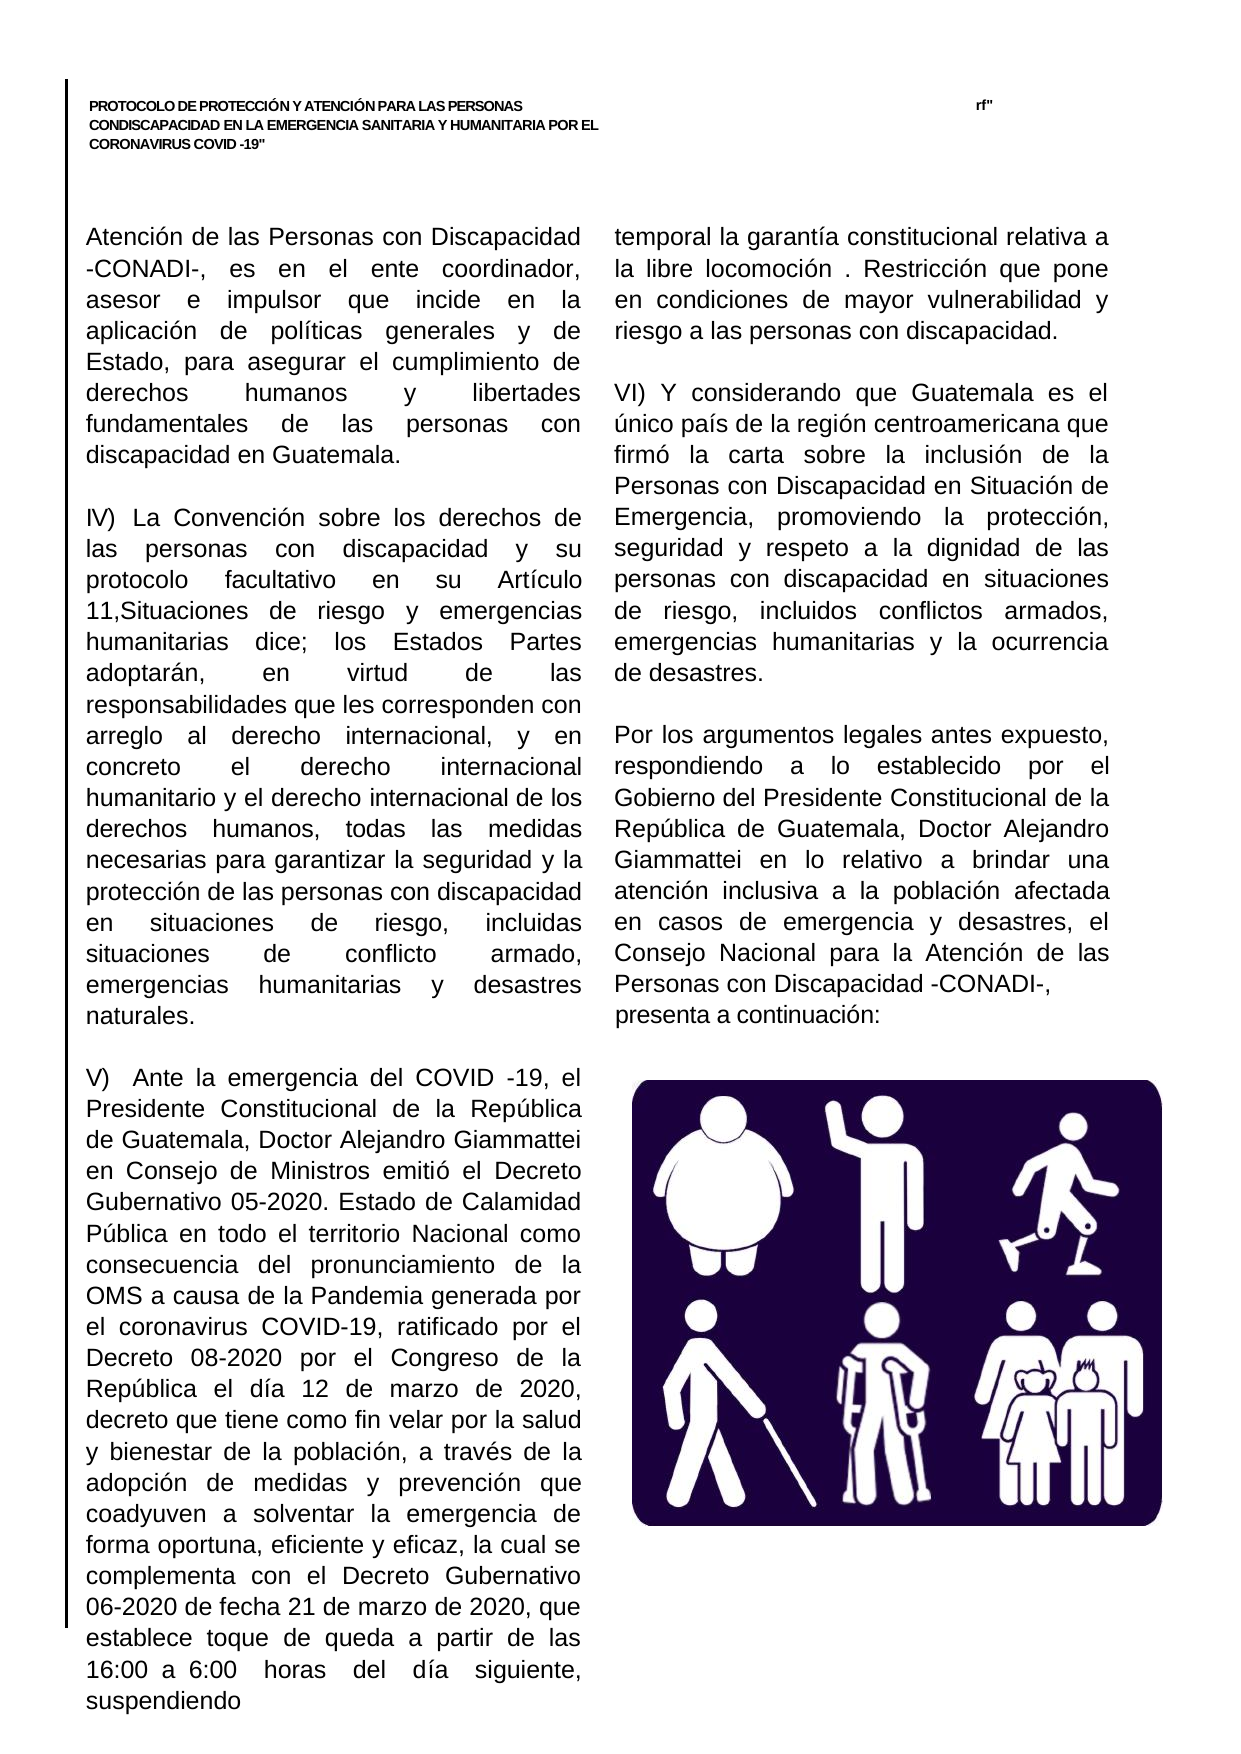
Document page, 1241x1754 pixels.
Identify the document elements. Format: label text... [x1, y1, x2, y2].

text Atención de las Personas con Discapacidad -CONADI-, es en el ente coordinador, asesor e impulsor que incide en la aplicación de políticas generales y de Estado, para asegurar el cumplimiento de derechos humanos y libertades fundamentales de las personas con discapacidad en Guatemala. [86, 221, 581, 470]
text VI) Y considerando que Guatemala es el único país de la región centroamericana que firmó la carta sobre la inclusión de la Personas con Discapacidad en Situación de Emergencia, promoviendo la protección, seguridad y respeto a la dignidad de las personas con discapacidad en situaciones de riesgo, incluidos conflictos armados, emergencias humanitarias y la ocurrencia de desastres. [614, 376, 1109, 688]
list Ante la emergencia del COVID -19, el Presidente Constitucional de la República de Guatemala, Doctor Alejandro Giammattei en Consejo de Ministros emitió el Decreto Gubernativo 05-2020. Estado de Calamidad Pública en todo el territorio Nacional como consecuencia del pronunciamiento de la OMS a causa de la Pandemia generada por el coronavirus COVID-19, ratificado por el Decreto 08-2020 por el Congreso de la República el día 12 de marzo de 2020, decreto que tiene como fin velar por la salud y bienestar de la población, a través de la adopción de medidas y prevención que coadyuven a solventar la emergencia de forma oportuna, eficiente y eficaz, la cual se complementa con el Decreto Gubernativo 06-2020 de fecha 21 de marzo de 2020, que establece toque de queda a partir de las 16:00 a 6:00 horas del día siguiente, suspendiendo [86, 1061, 582, 1715]
picture [632, 1080, 1163, 1526]
text PROTOCOLO DE PROTECCIÓN Y ATENCIÓN PARA LAS PERSONAS CONDISCAPACIDAD EN LA EMERGENCIA SANITARIA Y HUMANITARIA POR EL CORONAVIRUS COVID -19" [89, 97, 620, 153]
text temporal la garantía constitucional relativa a la libre locomoción . Restricción que pone en condiciones de mayor vulnerabilidad y riesgo a las personas con discapacidad. [614, 221, 1109, 346]
text presenta a continuación: [615, 1001, 1110, 1029]
list La Convención sobre los derechos de las personas con discapacidad y su protocolo facultativo en su Artículo 11,Situaciones de riesgo y emergencias humanitarias dice; los Estados Partes adoptarán, en virtud de las responsabilidades que les corresponden con arreglo al derecho internacional, y en concreto el derecho internacional humanitario y el derecho internacional de los derechos humanos, todas las medidas necesarias para garantizar la seguridad y la protección de las personas con discapacidad en situaciones de riesgo, incluidas situaciones de conflicto armado, emergencias humanitarias y desastres naturales. [86, 501, 582, 1031]
text rf" [976, 97, 1038, 113]
text Por los argumentos legales antes expuesto, respondiendo a lo establecido por el Gobierno del Presidente Constitucional de la República de Guatemala, Doctor Alejandro Giammattei en lo relativo a brindar una atención inclusiva a la población afectada en casos de emergencia y desastres, el Consejo Nacional para la Atención de las Personas con Discapacidad -CONADI-, [614, 719, 1110, 999]
